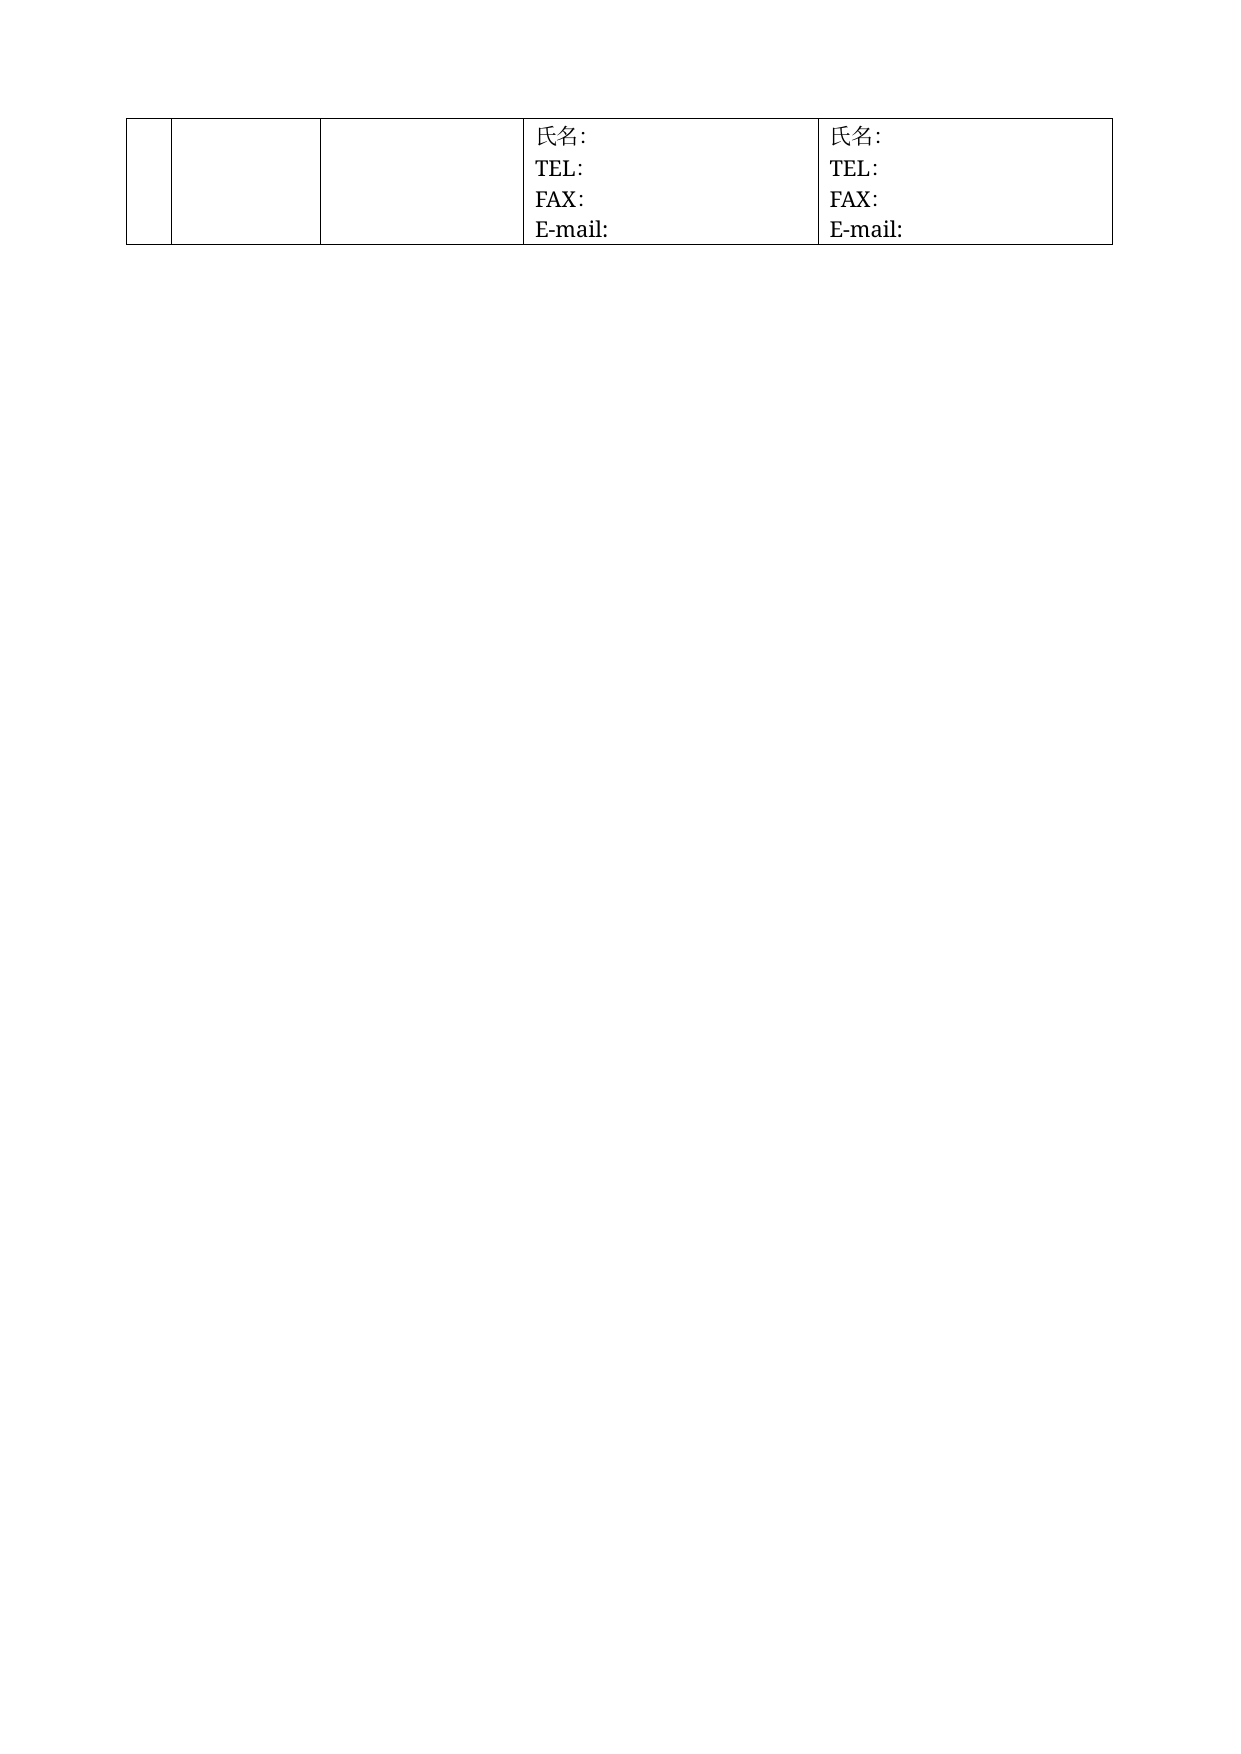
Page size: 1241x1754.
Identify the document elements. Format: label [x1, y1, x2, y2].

table_cell [524, 119, 818, 244]
table_cell [819, 119, 1112, 244]
table_cell [321, 119, 523, 244]
table_cell [172, 119, 320, 244]
